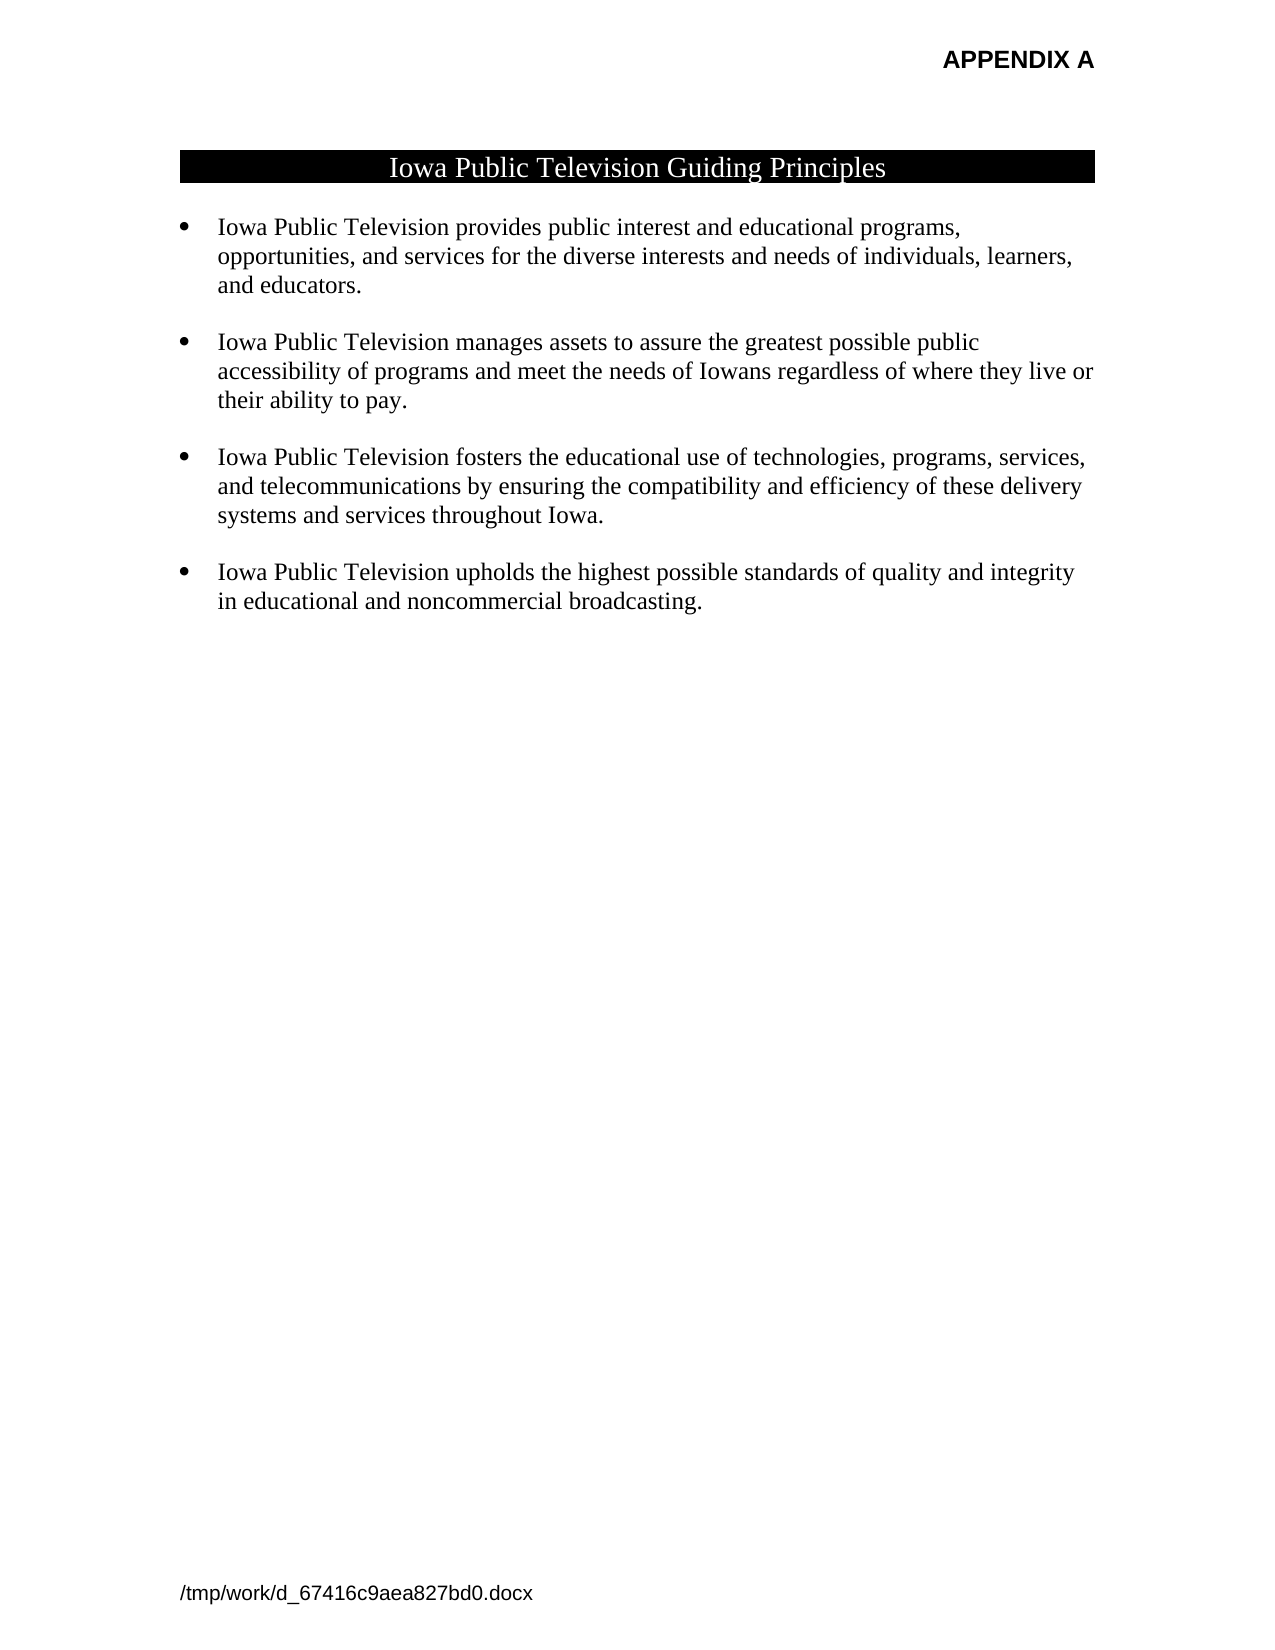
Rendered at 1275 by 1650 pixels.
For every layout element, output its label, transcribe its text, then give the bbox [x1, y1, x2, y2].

subtitle Iowa Public Television Guiding Principles [180, 150, 1095, 183]
list Iowa Public Television manages assets to assure the greatest possible public accessibility of programs and meet the needs of Iowans regardless of where they live or their ability to pay. [180, 327, 1095, 413]
list Iowa Public Television fosters the educational use of technologies, programs, services, and telecommunications by ensuring the compatibility and efficiency of these delivery systems and services throughout Iowa. [180, 442, 1095, 528]
list Iowa Public Television upholds the highest possible standards of quality and integrity in educational and noncommercial broadcasting. [180, 557, 1095, 615]
list Iowa Public Television provides public interest and educational programs, opportunities, and services for the diverse interests and needs of individuals, learners, and educators. [180, 212, 1095, 298]
